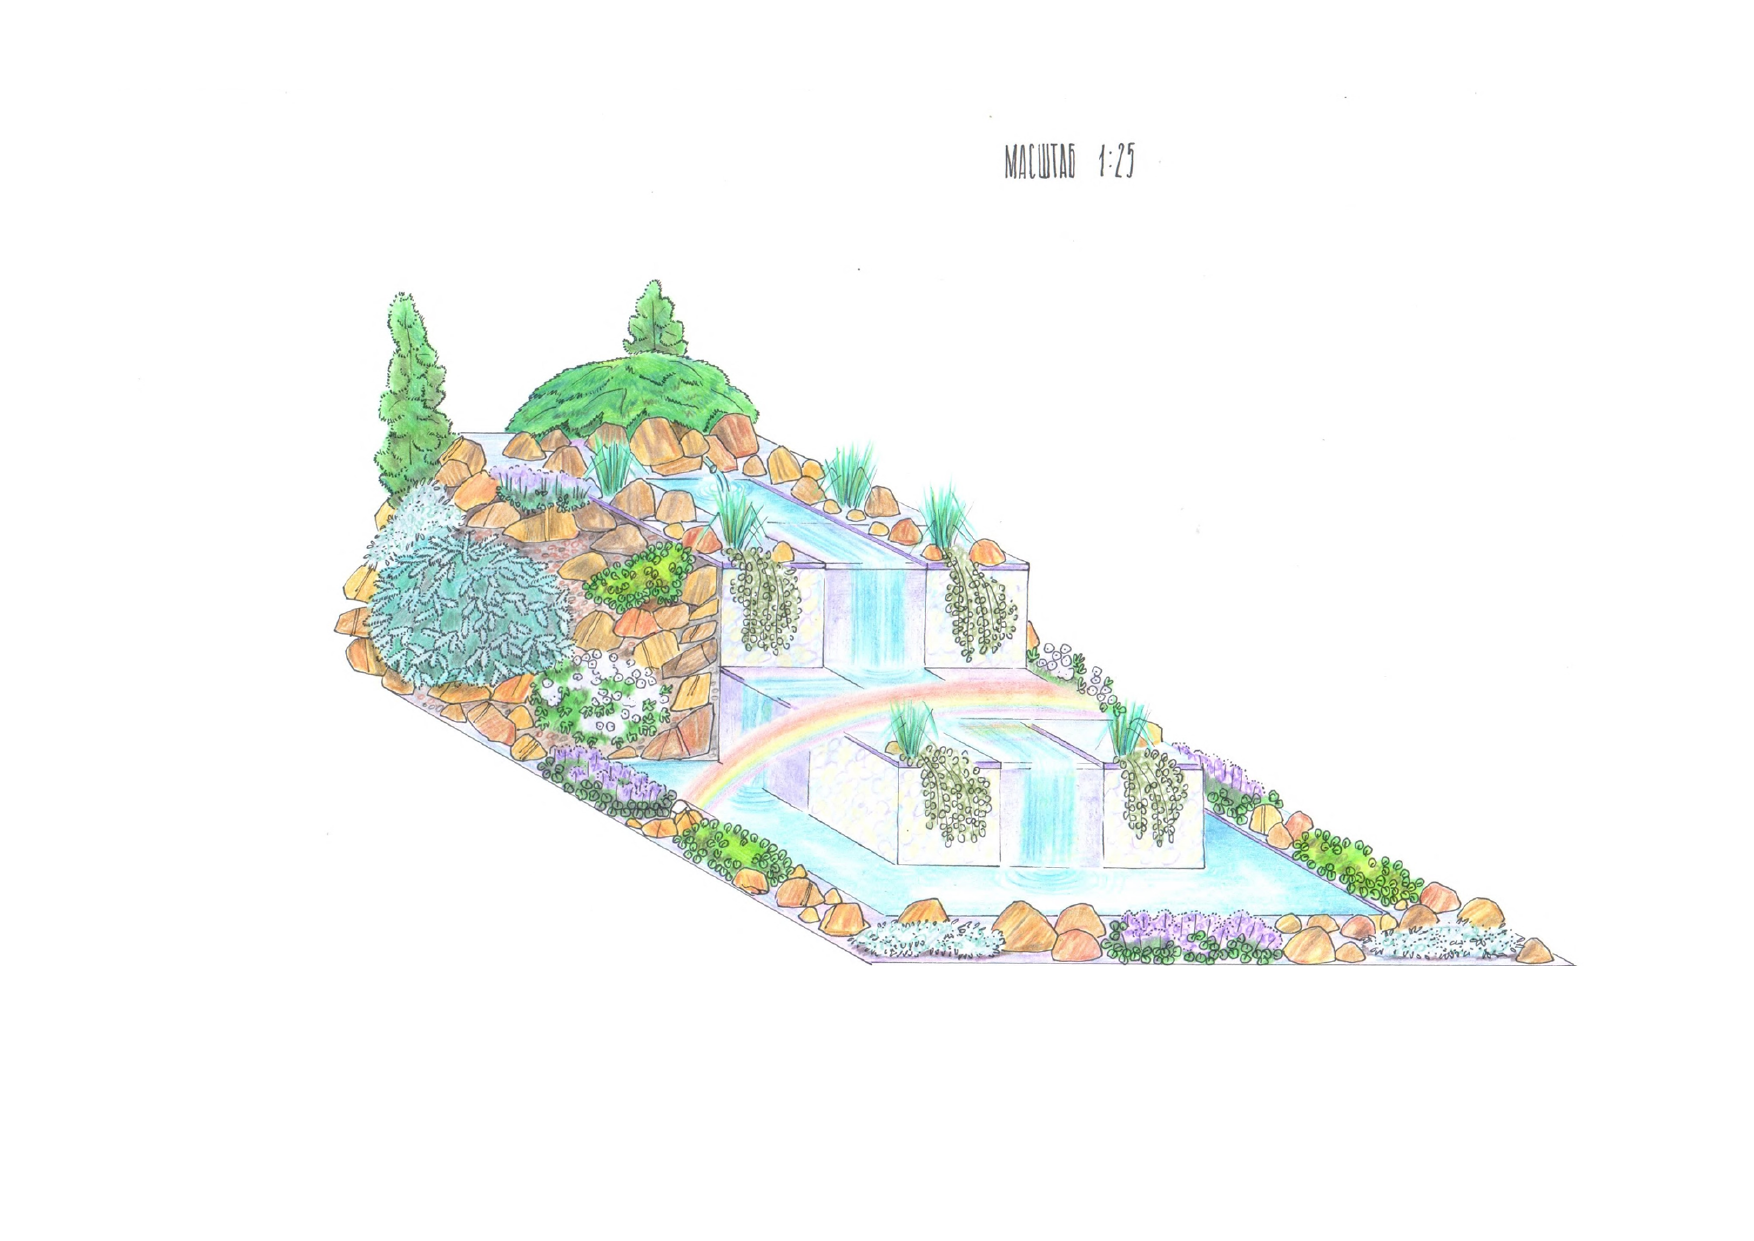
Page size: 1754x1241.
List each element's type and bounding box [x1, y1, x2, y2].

picture [118, 88, 1623, 966]
